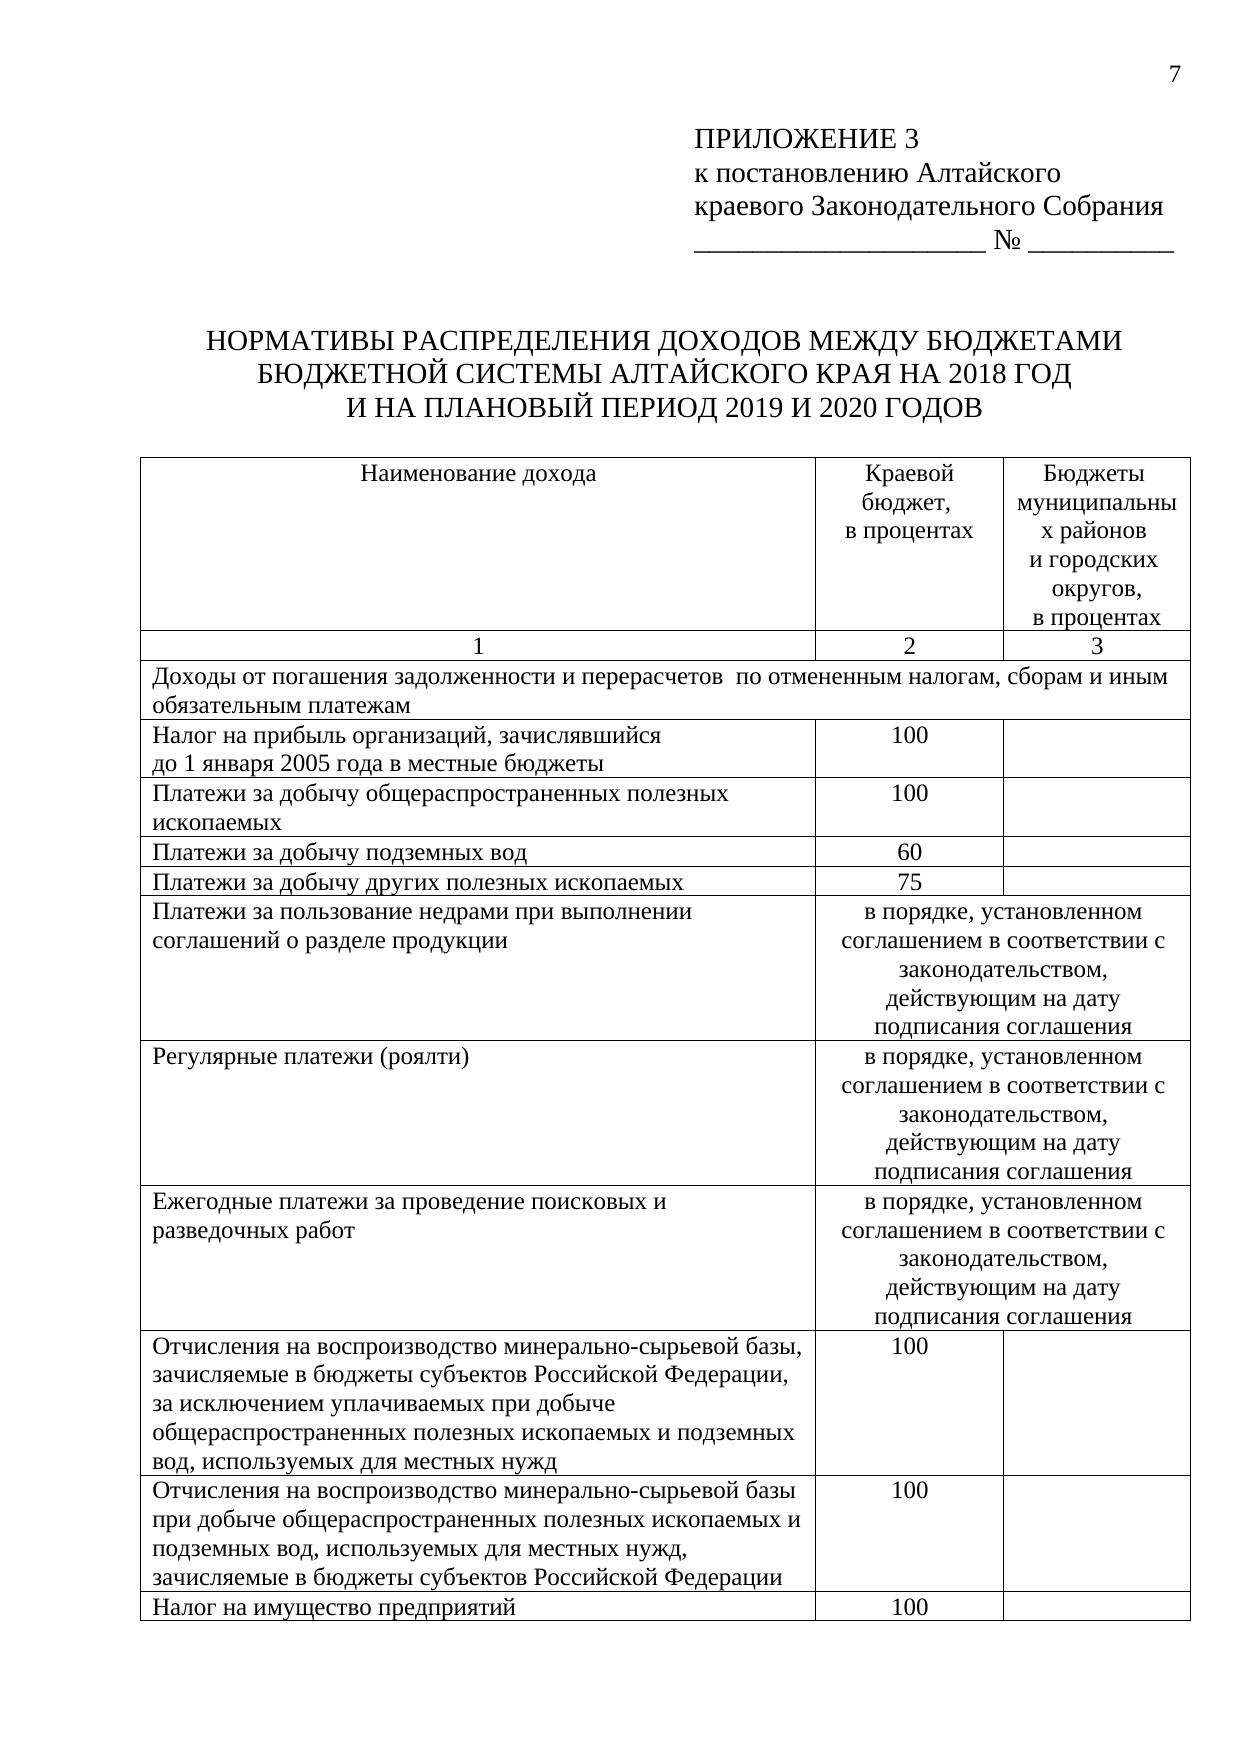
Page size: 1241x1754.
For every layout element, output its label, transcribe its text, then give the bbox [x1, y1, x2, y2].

table_cell 100 [816, 720, 1003, 777]
table_cell Налог на имущество предприятий [141, 1592, 815, 1620]
table_cell 100 [816, 778, 1003, 836]
text НОРМАТИВЫ РАСПРЕДЕЛЕНИЯ ДОХОДОВ МЕЖДУ БЮДЖЕТАМИ [148, 323, 1181, 356]
table_cell Ежегодные платежи за проведение поисковых и разведочных работ [141, 1186, 815, 1330]
table_cell 1 [141, 631, 815, 660]
text к постановлению Алтайского [694, 155, 1181, 188]
table_cell [1004, 1592, 1190, 1620]
table_cell Регулярные платежи (роялти) [141, 1041, 815, 1185]
table_cell 100 [816, 1592, 1003, 1620]
table_cell [1004, 837, 1190, 866]
table_cell Налог на прибыль организаций, зачислявшийся до 1 января 2005 года в местные бюджеты [141, 720, 815, 777]
table_cell [1004, 778, 1190, 836]
table_cell Отчисления на воспроизводство минерально-сырьевой базы, зачисляемые в бюджеты субъектов Российской Федерации, за исключением уплачиваемых при добыче общераспространенных полезных ископаемых и подземных вод, используемых для местных нужд [141, 1331, 815, 1474]
table_cell 75 [816, 867, 1003, 895]
table_cell [1004, 1331, 1190, 1474]
text ____________________ № __________ [694, 222, 1181, 256]
text И НА ПЛАНОВЫЙ ПЕРИОД 2019 И 2020 ГОДОВ [148, 390, 1181, 423]
table_cell Платежи за добычу подземных вод [141, 837, 815, 866]
table_header Бюджеты муниципальных районов и городских округов, в процентах [1004, 458, 1190, 630]
table_cell Платежи за пользование недрами при выполнении соглашений о разделе продукции [141, 896, 815, 1040]
table_cell [1004, 720, 1190, 777]
table_cell Платежи за добычу других полезных ископаемых [141, 867, 815, 895]
table_cell 60 [816, 837, 1003, 866]
table_cell в порядке, установленном соглашением в соответствии с законодательством, действующим на дату подписания соглашения [816, 896, 1190, 1040]
table_cell [1004, 1476, 1190, 1591]
table_cell Отчисления на воспроизводство минерально-сырьевой базы при добыче общераспространенных полезных ископаемых и подземных вод, используемых для местных нужд, зачисляемые в бюджеты субъектов Российской Федерации [141, 1476, 815, 1591]
table_cell Платежи за добычу общераспространенных полезных ископаемых [141, 778, 815, 836]
table_cell 2 [816, 631, 1003, 660]
table_cell 100 [816, 1331, 1003, 1474]
text краевого Законодательного Собрания [694, 188, 1181, 222]
table_header Наименование дохода [141, 458, 815, 630]
table_cell в порядке, установленном соглашением в соответствии с законодательством, действующим на дату подписания соглашения [816, 1186, 1190, 1330]
table_cell в порядке, установленном соглашением в соответствии с законодательством, действующим на дату подписания соглашения [816, 1041, 1190, 1185]
text приложениЕ 3 [694, 121, 1181, 155]
table_cell 100 [816, 1476, 1003, 1591]
table_header Краевой бюджет, в процентах [816, 458, 1003, 630]
table_cell 3 [1004, 631, 1190, 660]
table_cell Доходы от погашения задолженности и перерасчетов по отмененным налогам, сборам и иным обязательным платежам [141, 661, 1190, 719]
text БЮДЖЕТНОЙ СИСТЕМЫ АЛТАЙСКОГО КРАЯ НА 2018 ГОД [148, 356, 1181, 390]
table_cell [1004, 867, 1190, 895]
